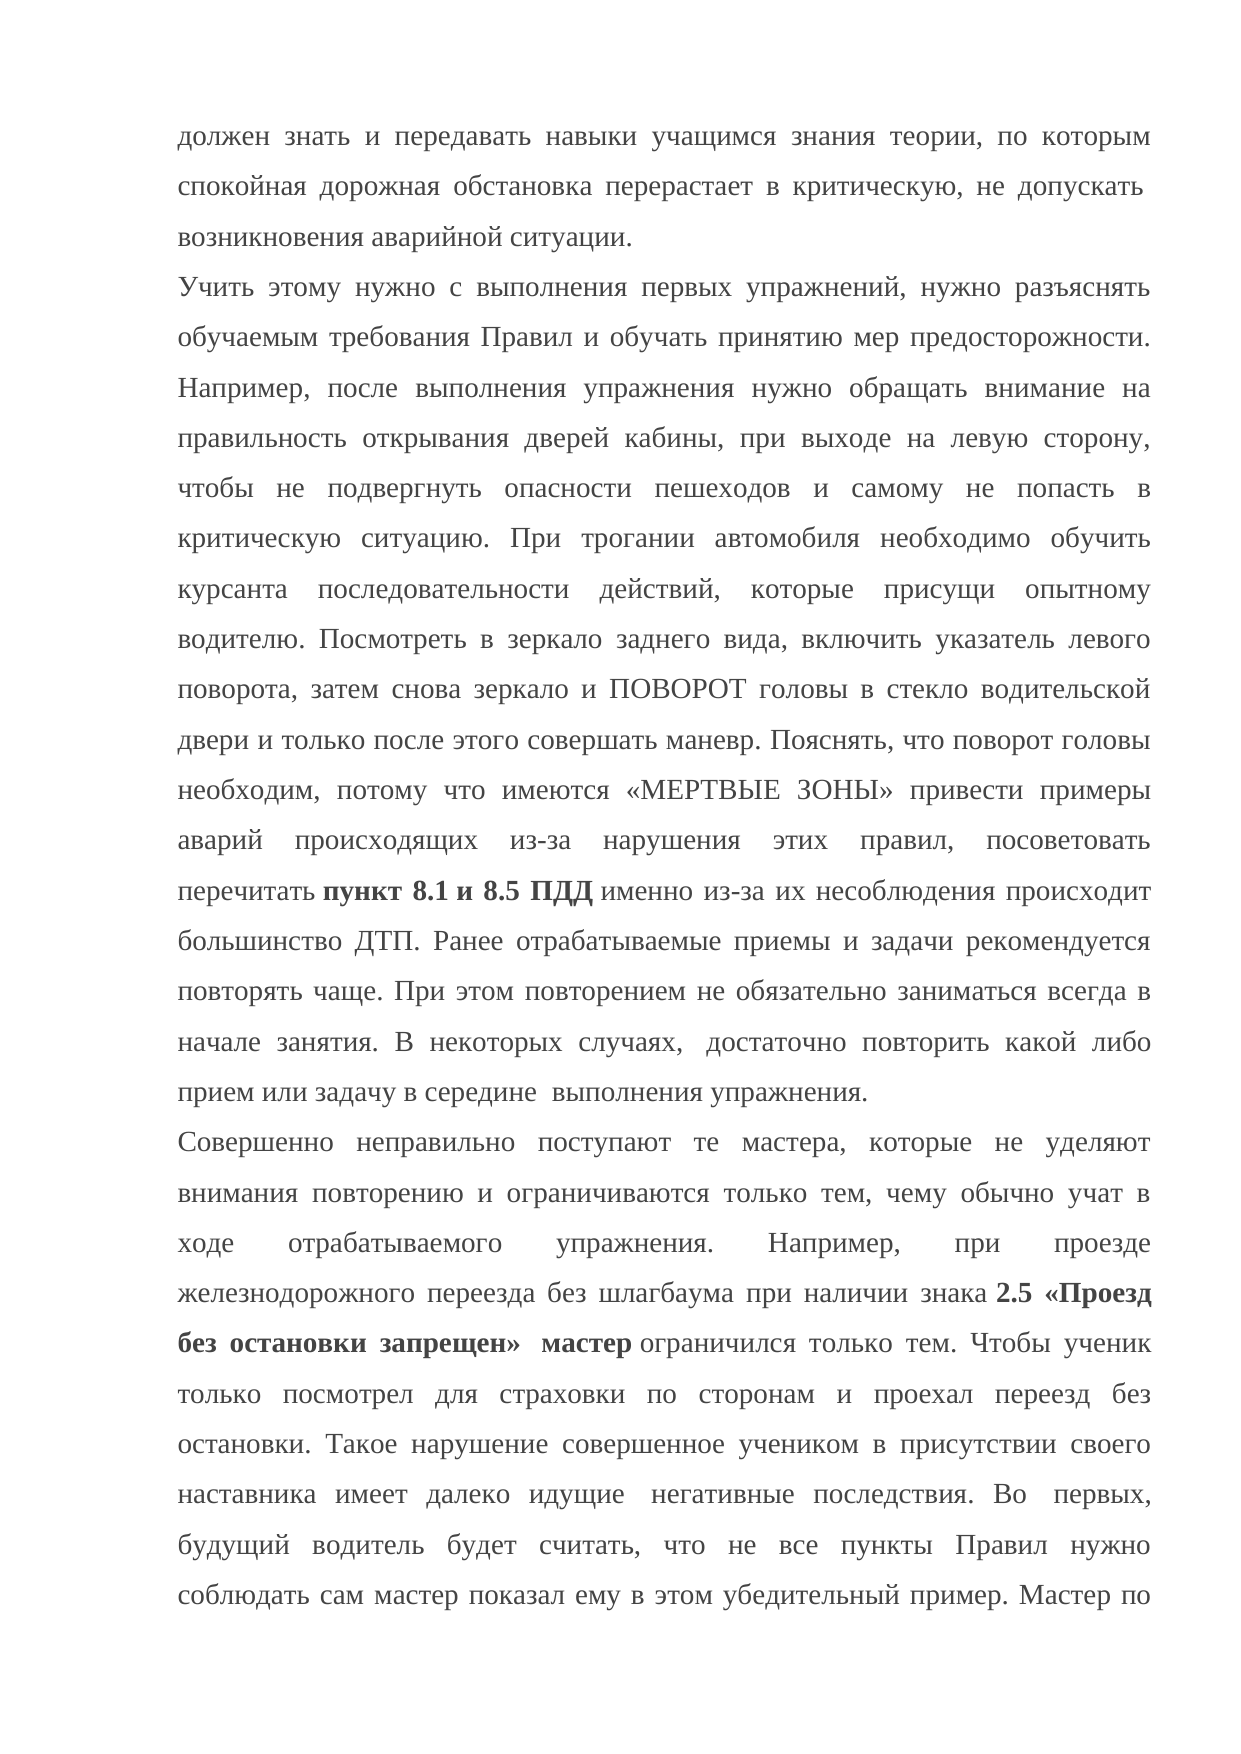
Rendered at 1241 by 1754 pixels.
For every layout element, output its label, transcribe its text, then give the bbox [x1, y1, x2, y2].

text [177, 1124, 1152, 1611]
text Учить этому нужно с выполнения первых упражнений, нужно разъяснять обучаемым требования Правил и обучать принятию мер предосторожности. Например, после выполнения упражнения нужно обращать внимание на правильность открывания дверей кабины, при выходе на левую сторону, чтобы не подвергнуть опасности пешеходов и самому не попасть в критическую ситуацию. При трогании автомобиля необходимо обучить курсанта последовательности действий, которые присущи опытному водителю. Посмотреть в зеркало заднего вида, включить указатель левого поворота, затем снова зеркало и ПОВОРОТ головы в стекло водительской двери и только после этого совершать маневр. Пояснять, что поворот головы необходим, потому что имеются «МЕРТВЫЕ ЗОНЫ» привести примеры аварий происходящих из-за нарушения этих правил, посоветовать перечитать пункт 8.1 и 8.5 ПДД именно из-за их несоблюдения происходит большинство ДТП. Ранее отрабатываемые приемы и задачи рекомендуется повторять чаще. При этом повторением не обязательно заниматься всегда в начале занятия. В некоторых случаях, достаточно повторить какой либо прием или задачу в середине выполнения упражнения. [177, 269, 1152, 1108]
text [177, 118, 1152, 252]
